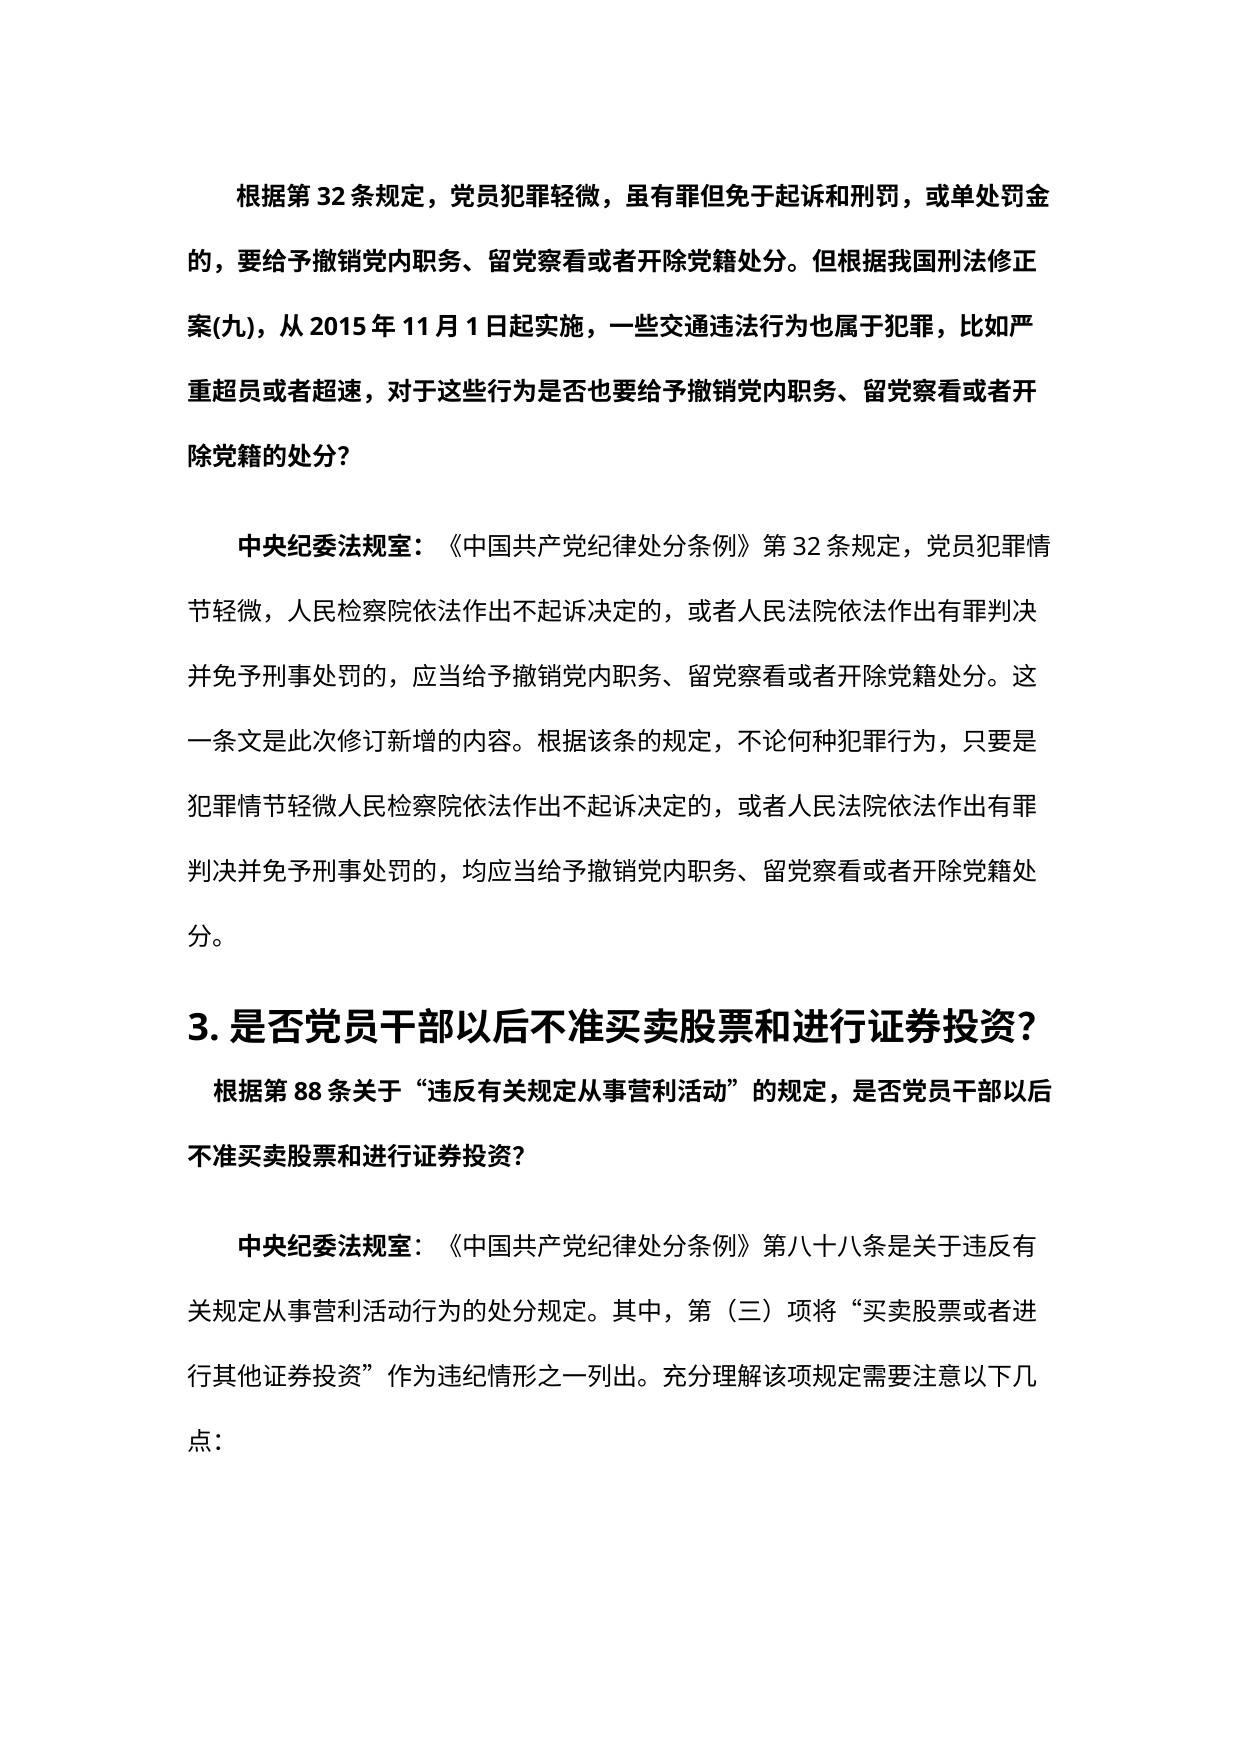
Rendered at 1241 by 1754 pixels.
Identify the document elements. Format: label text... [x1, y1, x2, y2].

text 根据第88条关于“违反有关规定从事营利活动”的规定，是否党员干部以后不准买卖股票和进行证券投资？ [187, 1057, 1053, 1187]
text 中央纪委法规室：《中国共产党纪律处分条例》第八十八条是关于违反有关规定从事营利活动行为的处分规定。其中，第（三）项将“买卖股票或者进行其他证券投资”作为违纪情形之一列出。充分理解该项规定需要注意以下几点： [187, 1212, 1053, 1472]
subtitle 3. 是否党员干部以后不准买卖股票和进行证券投资？ [187, 992, 1053, 1057]
text 根据第32条规定，党员犯罪轻微，虽有罪但免于起诉和刑罚，或单处罚金的，要给予撤销党内职务、留党察看或者开除党籍处分。但根据我国刑法修正案(九)，从2015年11月1日起实施，一些交通违法行为也属于犯罪，比如严重超员或者超速，对于这些行为是否也要给予撤销党内职务、留党察看或者开除党籍的处分？ [187, 162, 1053, 487]
text 中央纪委法规室：《中国共产党纪律处分条例》第32条规定，党员犯罪情节轻微，人民检察院依法作出不起诉决定的，或者人民法院依法作出有罪判决并免予刑事处罚的，应当给予撤销党内职务、留党察看或者开除党籍处分。这一条文是此次修订新增的内容。根据该条的规定，不论何种犯罪行为，只要是犯罪情节轻微人民检察院依法作出不起诉决定的，或者人民法院依法作出有罪判决并免予刑事处罚的，均应当给予撤销党内职务、留党察看或者开除党籍处分。 [187, 512, 1053, 967]
